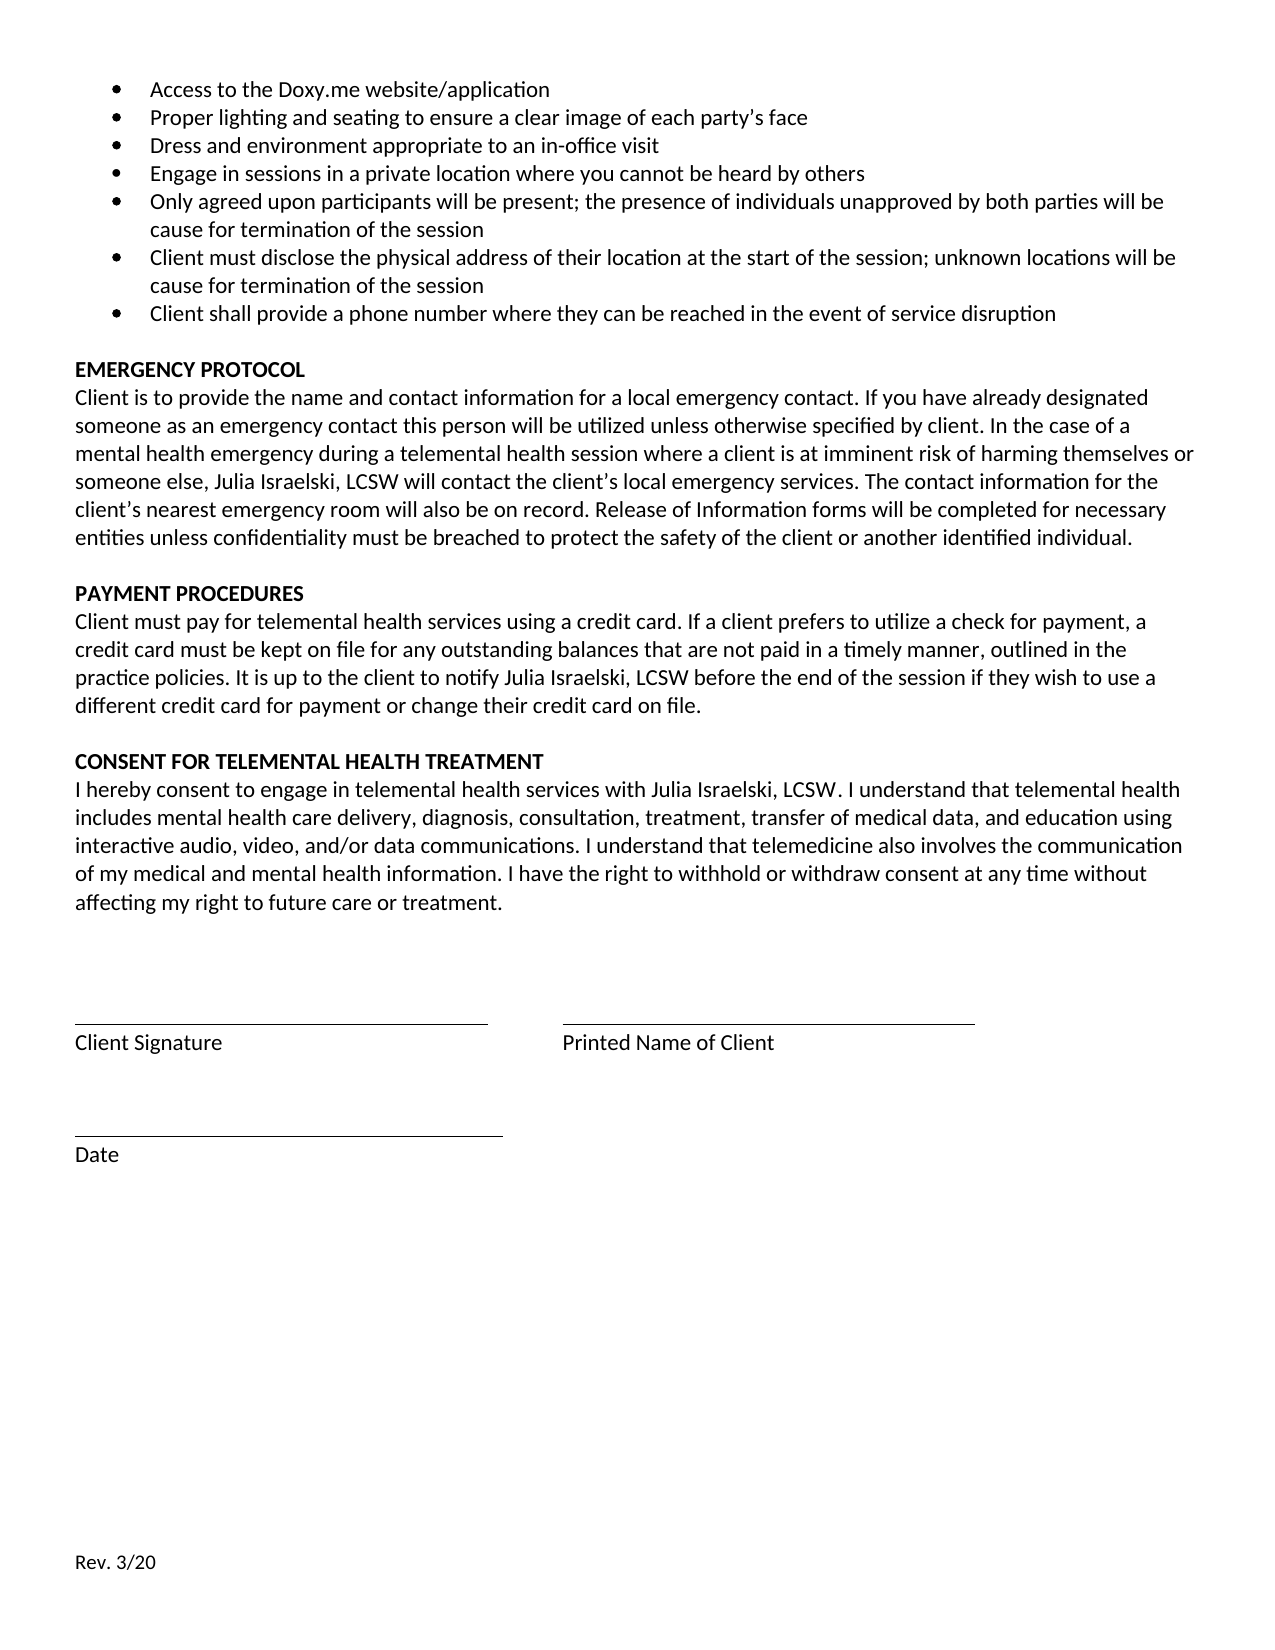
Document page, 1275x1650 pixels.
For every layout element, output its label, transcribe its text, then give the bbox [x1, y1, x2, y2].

list Only agreed upon participants will be present; the presence of individuals unapproved by both parties will be cause for termination of the session [112, 187, 1200, 243]
list Access to the Doxy.me website/application [112, 75, 1200, 103]
list Engage in sessions in a private location where you cannot be heard by others [112, 159, 1200, 187]
text Date [75, 1140, 1200, 1168]
list Proper lighting and seating to ensure a clear image of each party’s face [112, 103, 1200, 131]
list Dress and environment appropriate to an in-office visit [112, 131, 1200, 159]
text EMERGENCY PROTOCOL [75, 355, 1200, 383]
text I hereby consent to engage in telemental health services with Julia Israelski, LCSW. I understand that telemental health includes mental health care delivery, diagnosis, consultation, treatment, transfer of medical data, and education using interactive audio, video, and/or data communications. I understand that telemedicine also involves the communication of my medical and mental health information. I have the right to withhold or withdraw consent at any time without affecting my right to future care or treatment. [75, 776, 1200, 916]
text Client Signature Printed Name of Client [75, 1028, 1200, 1056]
text PAYMENT PROCEDURES [75, 579, 1200, 607]
text CONSENT FOR TELEMENTAL HEALTH TREATMENT [75, 747, 1200, 776]
list Client shall provide a phone number where they can be reached in the event of service disruption [112, 299, 1200, 327]
text Client is to provide the name and contact information for a local emergency contact. If you have already designated someone as an emergency contact this person will be utilized unless otherwise specified by client. In the case of a mental health emergency during a telemental health session where a client is at imminent risk of harming themselves or someone else, Julia Israelski, LCSW will contact the client’s local emergency services. The contact information for the client’s nearest emergency room will also be on record. Release of Information forms will be completed for necessary entities unless confidentiality must be breached to protect the safety of the client or another identified individual. [75, 383, 1200, 551]
text Client must pay for telemental health services using a credit card. If a client prefers to utilize a check for payment, a credit card must be kept on file for any outstanding balances that are not paid in a timely manner, outlined in the practice policies. It is up to the client to notify Julia Israelski, LCSW before the end of the session if they wish to use a different credit card for payment or change their credit card on file. [75, 607, 1200, 719]
list Client must disclose the physical address of their location at the start of the session; unknown locations will be cause for termination of the session [112, 243, 1200, 299]
